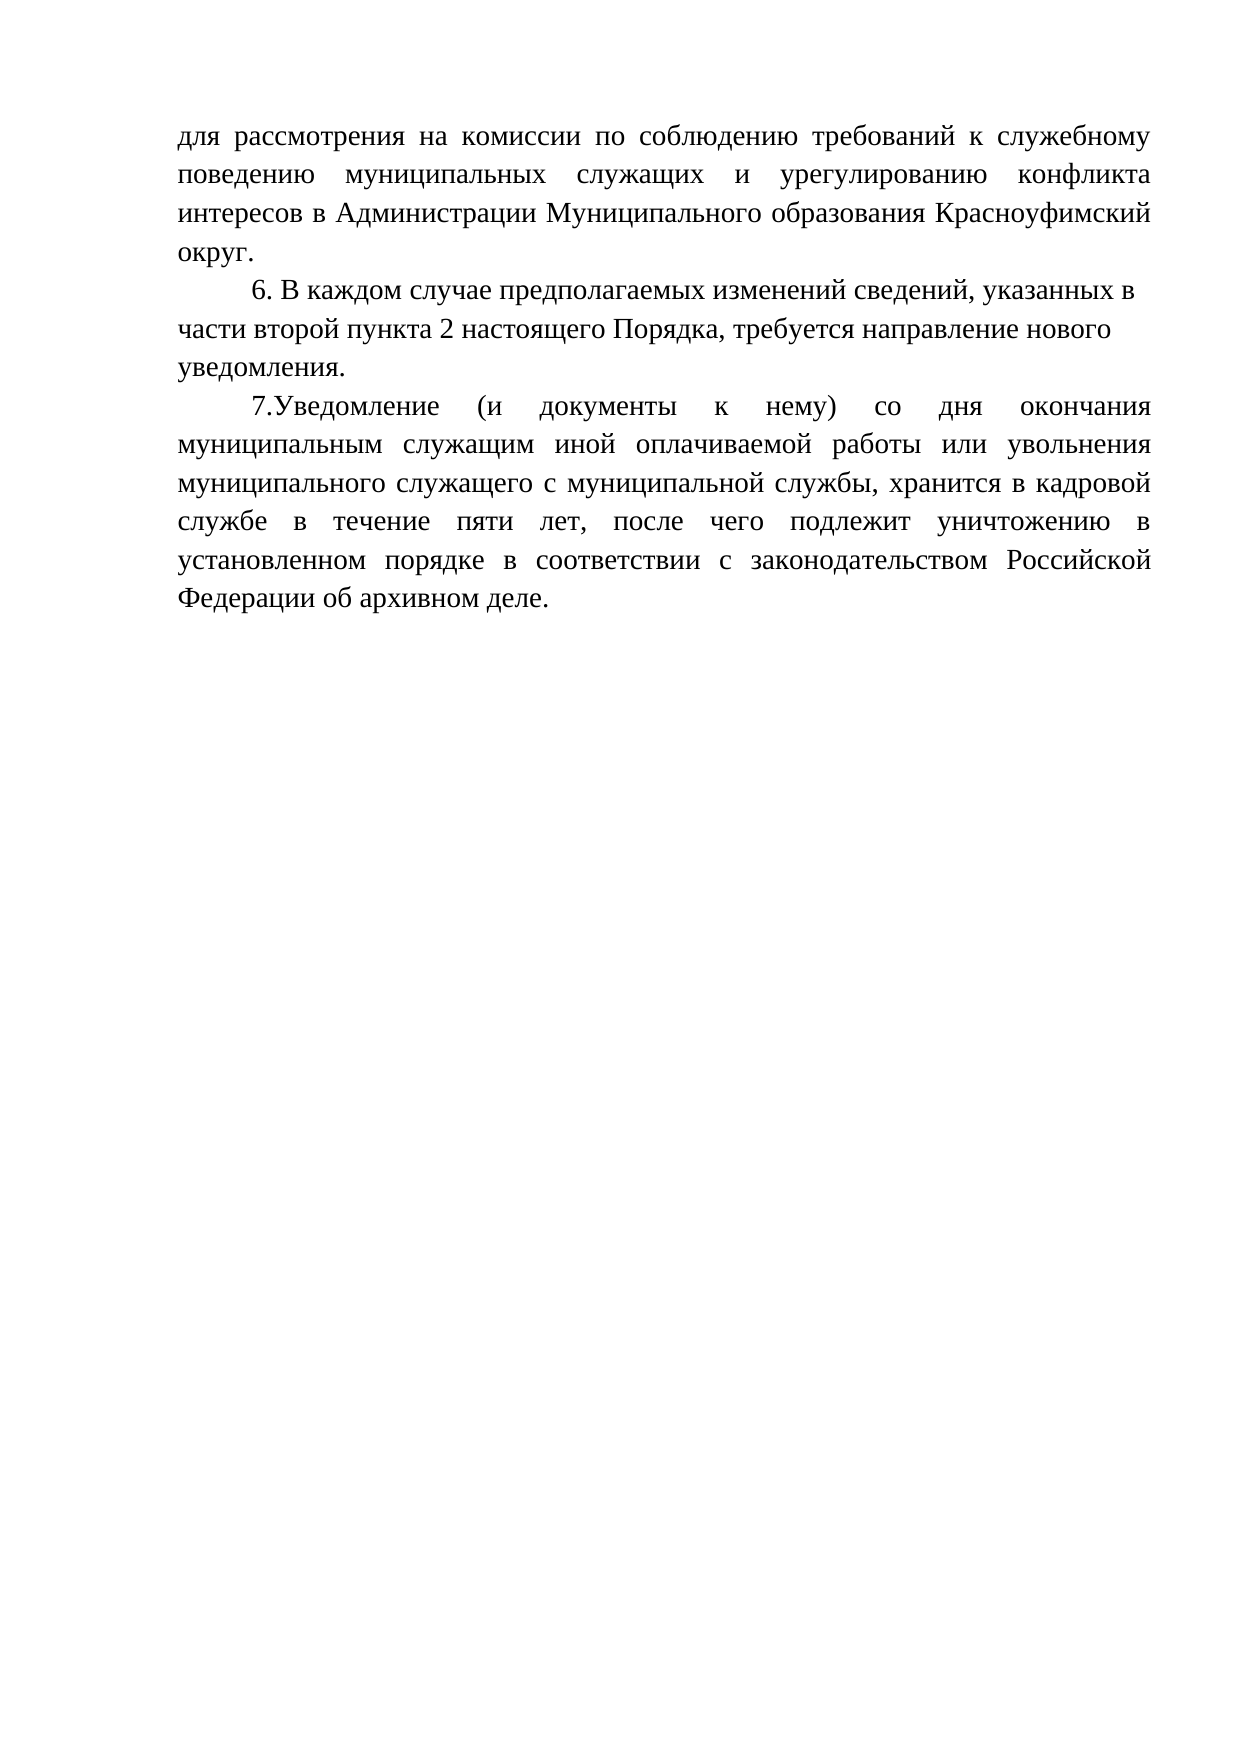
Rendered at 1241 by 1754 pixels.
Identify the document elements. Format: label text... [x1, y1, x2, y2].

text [177, 118, 1152, 267]
text 6. В каждом случае предполагаемых изменений сведений, указанных в [177, 272, 1152, 306]
text части второй пункта 2 настоящего Порядка, требуется направление нового [177, 311, 1152, 344]
text 7.Уведомление (и документы к нему) со дня окончания муниципальным служащим иной оплачиваемой работы или увольнения муниципального служащего с муниципальной службы, хранится в кадровой службе в течение пяти лет, после чего подлежит уничтожению в установленном порядке в соответствии с законодательством Российской Федерации об архивном деле. [177, 388, 1152, 614]
text уведомления. [177, 349, 1152, 383]
